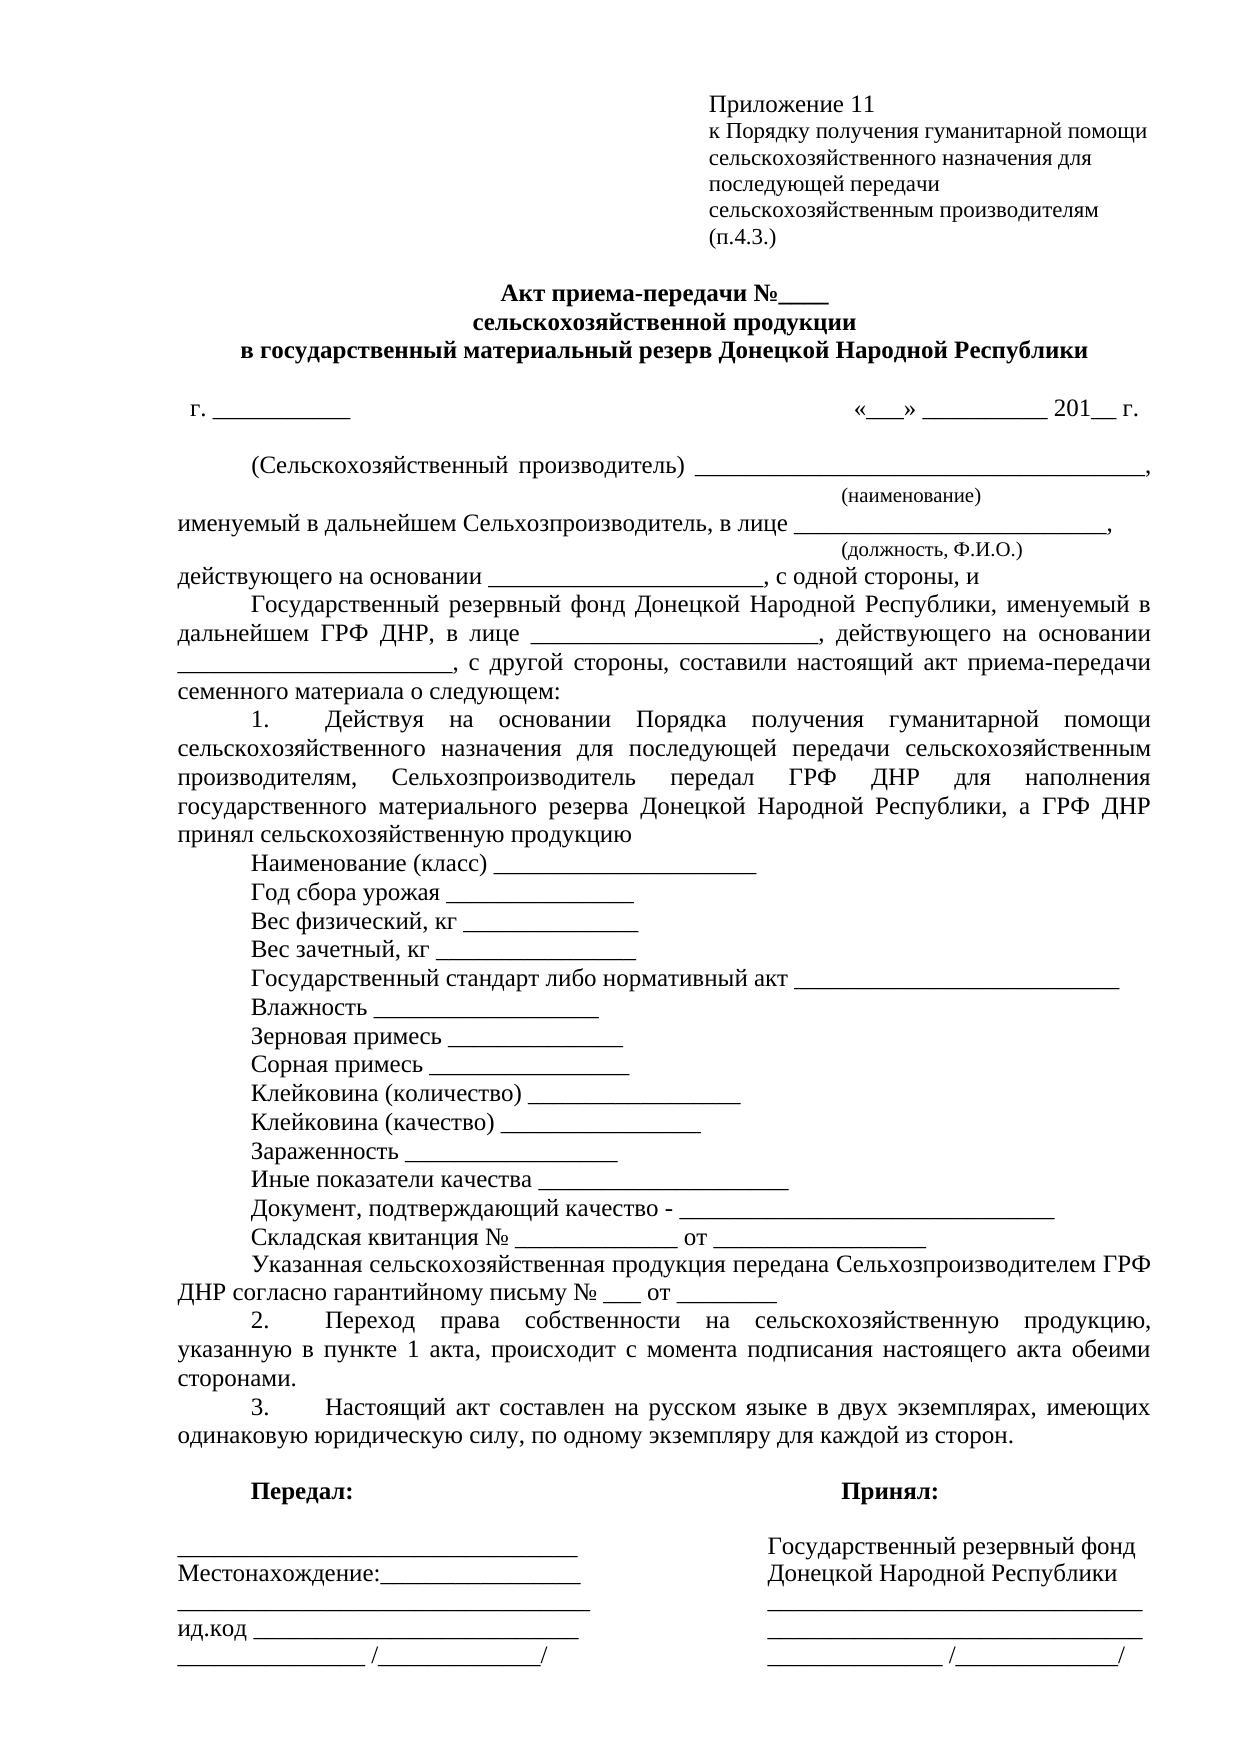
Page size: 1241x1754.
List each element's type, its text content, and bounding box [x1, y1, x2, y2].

text действующего на основании ______________________, с одной стороны, и [177, 561, 1152, 589]
text Местонахождение:________________ Донецкой Народной Республики [177, 1560, 1152, 1587]
text Иные показатели качества ____________________ [251, 1164, 1152, 1193]
text (Сельскохозяйственный производитель) ____________________________________, (наименование) [177, 450, 1152, 508]
text Сорная примесь ________________ [251, 1049, 1152, 1078]
text Наименование (класс) _____________________ [251, 848, 1152, 877]
text Акт приема-передачи №____ [177, 278, 1152, 307]
text Клейковина (качество) ________________ [251, 1107, 1152, 1136]
text _________________________________ ______________________________ [177, 1587, 1152, 1614]
text именуемый в дальнейшем Сельхозпроизводитель, в лице _________________________, [177, 508, 1152, 537]
text Клейковина (количество) _________________ [251, 1078, 1152, 1107]
text Вес физический, кг ______________ [251, 906, 1152, 934]
text сельскохозяйственной продукции [177, 307, 1152, 335]
list Настоящий акт составлен на русском языке в двух экземплярах, имеющих одинаковую юридическую силу, по одному экземпляру для каждой из сторон. [177, 1392, 1152, 1449]
text ид.код __________________________ ______________________________ [177, 1614, 1152, 1642]
text Вес зачетный, кг ________________ [251, 934, 1152, 963]
text в государственный материальный резерв Донецкой Народной Республики [177, 335, 1152, 364]
text ________________________________ Государственный резервный фонд [177, 1532, 1152, 1560]
text Влажность __________________ [251, 992, 1152, 1021]
text Зараженность _________________ [251, 1136, 1152, 1164]
text Год сбора урожая _______________ [251, 877, 1152, 906]
text г. ___________ «___» __________ 201__ г. [177, 393, 1152, 422]
text Указанная сельскохозяйственная продукция передана Сельхозпроизводителем ГРФ ДНР согласно гарантийному письму № ___ от ________ [177, 1251, 1152, 1305]
text Документ, подтверждающий качество - ______________________________ [251, 1193, 1152, 1222]
text Передал: Принял: [177, 1478, 1152, 1505]
text Приложение 11 [709, 89, 1152, 117]
text (должность, Ф.И.О.) [767, 537, 1152, 561]
text к Порядку получения гуманитарной помощи сельскохозяйственного назначения для последующей передачи сельскохозяйственным производителям [709, 117, 1152, 223]
text Государственный резервный фонд Донецкой Народной Республики, именуемый в дальнейшем ГРФ ДНР, в лице _______________________, действующего на основании ______________________, с другой стороны, составили настоящий акт приема-передачи семенного материала о следующем: [177, 589, 1152, 704]
text (п.4.3.) [709, 223, 1152, 249]
list Переход права собственности на сельскохозяйственную продукцию, указанную в пункте 1 акта, происходит с момента подписания настоящего акта обеими сторонами. [177, 1305, 1152, 1392]
text Складская квитанция № _____________ от _________________ [251, 1222, 1152, 1251]
text Государственный стандарт либо нормативный акт __________________________ [251, 963, 1152, 992]
text _______________ /_____________/ ______________ /_____________/ [177, 1642, 1152, 1669]
text Зерновая примесь ______________ [251, 1021, 1152, 1049]
list Действуя на основании Порядка получения гуманитарной помощи сельскохозяйственного назначения для последующей передачи сельскохозяйственным производителям, Сельхозпроизводитель передал ГРФ ДНР для наполнения государственного материального резерва Донецкой Народной Республики, а ГРФ ДНР принял сельскохозяйственную продукцию [177, 704, 1152, 848]
